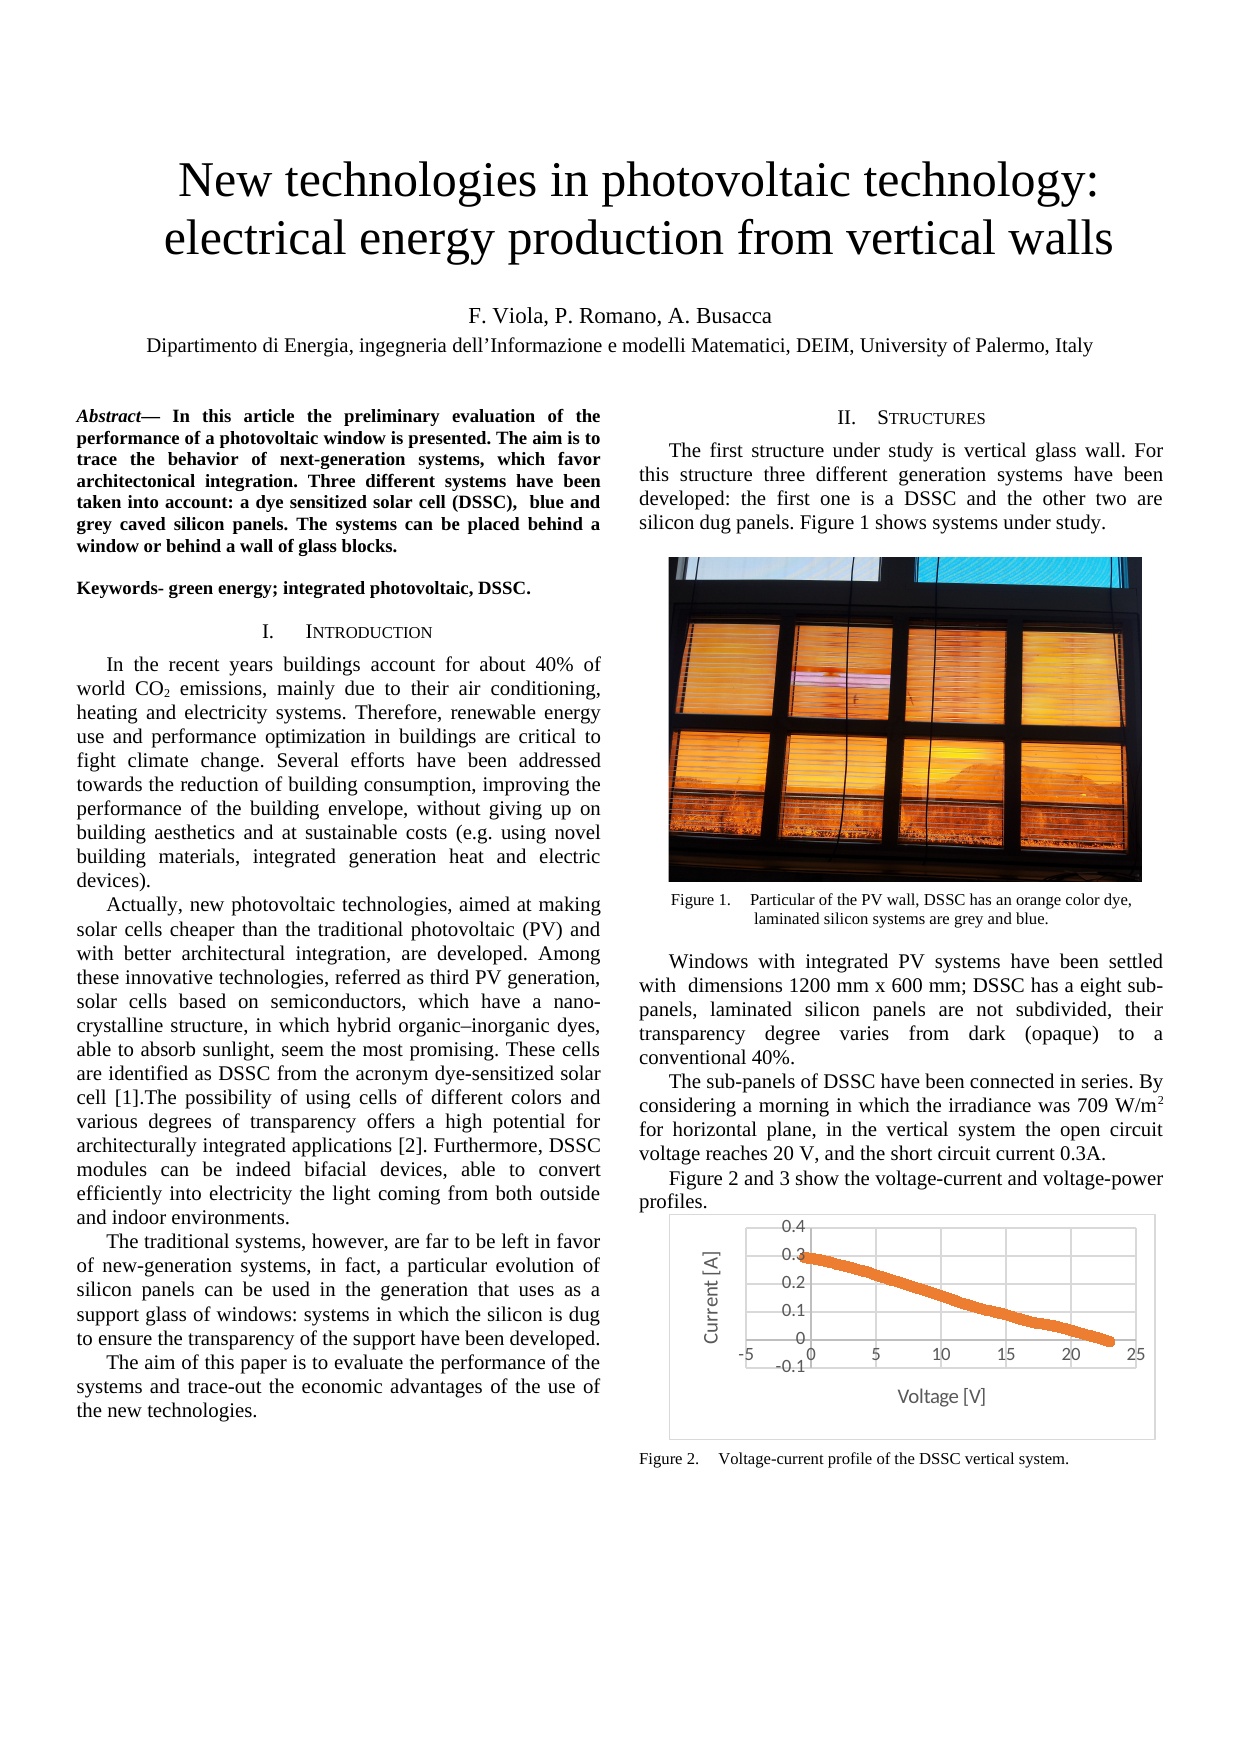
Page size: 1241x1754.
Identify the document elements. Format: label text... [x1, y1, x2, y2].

text Dipartimento di Energia, ingegneria dell’Informazione e modelli Matematici, DEIM, University of Palermo, Italy [76, 333, 1164, 357]
subtitle Introduction [76, 619, 601, 643]
text Actually, new photovoltaic technologies, aimed at making solar cells cheaper than the traditional photovoltaic (PV) and with better architectural integration, are developed. Among these innovative technologies, referred as third PV generation, solar cells based on semiconductors, which have a nano-crystalline structure, in which hybrid organic–inorganic dyes, able to absorb sunlight, seem the most promising. These cells are identified as DSSC from the acronym dye-sensitized solar cell [1].The possibility of using cells of different colors and various degrees of transparency offers a high potential for architecturally integrated applications [2]. Furthermore, DSSC modules can be indeed bifacial devices, able to convert efficiently into electricity the light coming from both outside and indoor environments. [76, 892, 601, 1229]
text Figure 2 and 3 show the voltage-current and voltage-power profiles. [639, 1165, 1164, 1213]
text The first structure under study is vertical glass wall. For this structure three different generation systems have been developed: the first one is a DSSC and the other two are silicon dug panels. Figure 1 shows systems under study. [639, 438, 1164, 534]
subtitle Structures [639, 405, 1164, 429]
text Voltage-current profile of the DSSC vertical system. [639, 1448, 1164, 1468]
text Abstract— In this article the preliminary evaluation of the performance of a photovoltaic window is presented. The aim is to trace the behavior of next-generation systems, which favor architectonical integration. Three different systems have been taken into account: a dye sensitized solar cell (DSSC), blue and grey caved silicon panels. The systems can be placed behind a window or behind a wall of glass blocks. [76, 405, 601, 556]
text New technologies in photovoltaic technology: electrical energy production from vertical walls [114, 150, 1164, 265]
picture [668, 557, 1142, 882]
text The traditional systems, however, are far to be left in favor of new-generation systems, in fact, a particular evolution of silicon panels can be used in the generation that uses as a support glass of windows: systems in which the silicon is dug to ensure the transparency of the support have been developed. [76, 1229, 601, 1349]
text Windows with integrated PV systems have been settled with dimensions 1200 mm x 600 mm; DSSC has a eight sub-panels, laminated silicon panels are not subdivided, their transparency degree varies from dark (opaque) to a conventional 40%. [639, 949, 1164, 1069]
text Particular of the PV wall, DSSC has an orange color dye, laminated silicon systems are grey and blue. [639, 890, 1164, 928]
text In the recent years buildings account for about 40% of world CO2 emissions, mainly due to their air conditioning, heating and electricity systems. Therefore, renewable energy use and performance optimization in buildings are critical to fight climate change. Several efforts have been addressed towards the reduction of building consumption, improving the performance of the building envelope, without giving up on building aesthetics and at sustainable costs (e.g. using novel building materials, integrated generation heat and electric devices). [76, 652, 601, 892]
text The sub-panels of DSSC have been connected in series. By considering a morning in which the irradiance was 709 W/m2 for horizontal plane, in the vertical system the open circuit voltage reaches 20 V, and the short circuit current 0.3A. [639, 1069, 1164, 1165]
text F. Viola, P. Romano, A. Busacca [76, 302, 1164, 329]
text Keywords- green energy; integrated photovoltaic, DSSC. [76, 577, 601, 598]
text The aim of this paper is to evaluate the performance of the systems and trace-out the economic advantages of the use of the new technologies. [76, 1349, 601, 1422]
